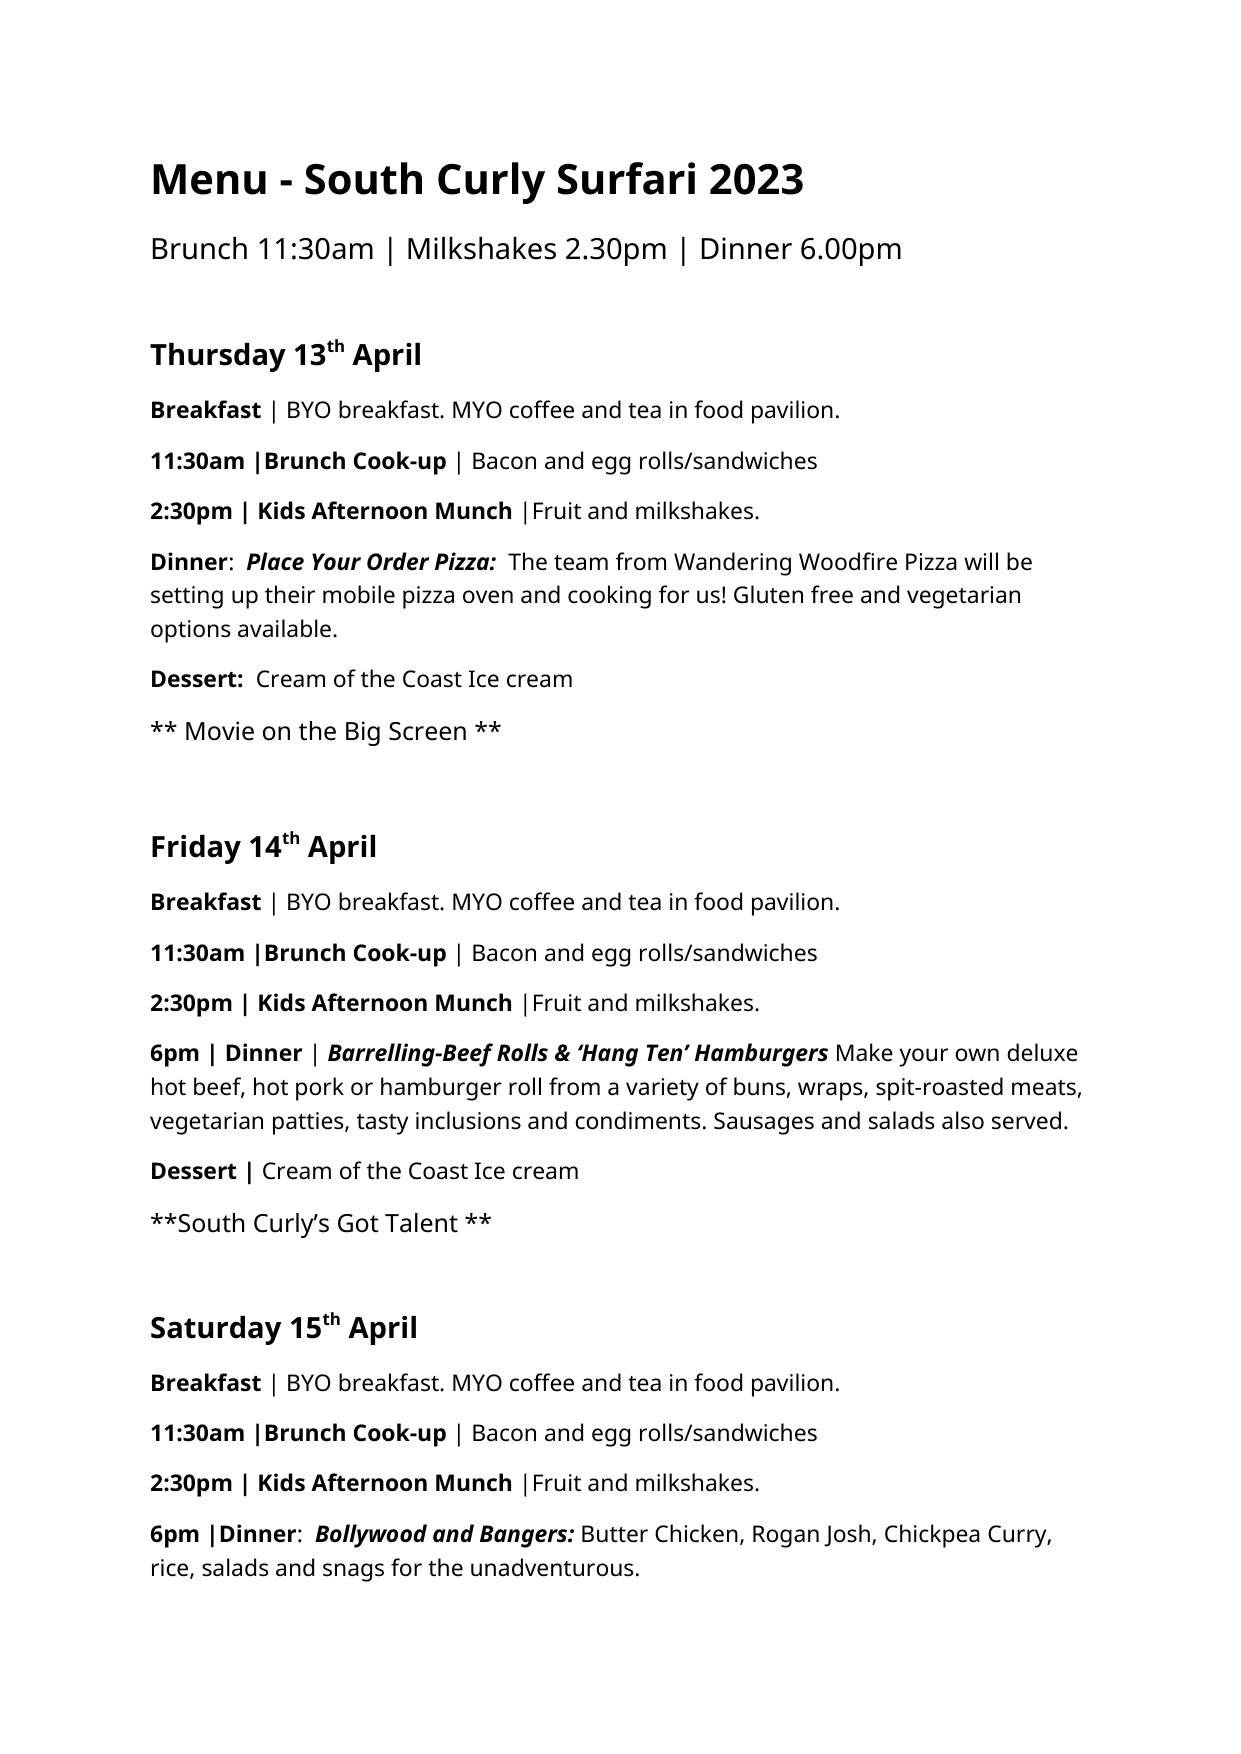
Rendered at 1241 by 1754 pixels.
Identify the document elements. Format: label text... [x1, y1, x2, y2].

text Breakfast | BYO breakfast. MYO coffee and tea in food pavilion. [150, 1366, 1090, 1398]
text 2:30pm | Kids Afternoon Munch |Fruit and milkshakes. [150, 495, 1090, 526]
text Breakfast | BYO breakfast. MYO coffee and tea in food pavilion. [150, 394, 1090, 425]
text Friday 14th April [150, 827, 1090, 866]
text Menu - South Curly Surfari 2023 [150, 150, 1090, 207]
text 11:30am |Brunch Cook-up | Bacon and egg rolls/sandwiches [150, 1417, 1090, 1448]
text ** Movie on the Big Screen ** [150, 714, 1090, 748]
text 11:30am |Brunch Cook-up | Bacon and egg rolls/sandwiches [150, 444, 1090, 476]
text Dessert | Cream of the Coast Ice cream [150, 1155, 1090, 1187]
text 11:30am |Brunch Cook-up | Bacon and egg rolls/sandwiches [150, 937, 1090, 968]
text 2:30pm | Kids Afternoon Munch |Fruit and milkshakes. [150, 987, 1090, 1018]
text 2:30pm | Kids Afternoon Munch |Fruit and milkshakes. [150, 1467, 1090, 1498]
text **South Curly’s Got Talent ** [150, 1206, 1090, 1240]
text Dinner: Place Your Order Pizza: The team from Wandering Woodfire Pizza will be setting up their mobile pizza oven and cooking for us! Gluten free and vegetarian options available. [150, 545, 1090, 644]
text Saturday 15th April [150, 1307, 1090, 1347]
text Thursday 13th April [150, 335, 1090, 374]
text Brunch 11:30am | Milkshakes 2.30pm | Dinner 6.00pm [150, 228, 1090, 268]
text 6pm |Dinner: Bollywood and Bangers: Butter Chicken, Rogan Josh, Chickpea Curry, rice, salads and snags for the unadventurous. [150, 1518, 1090, 1583]
text Breakfast | BYO breakfast. MYO coffee and tea in food pavilion. [150, 886, 1090, 917]
text Dessert: Cream of the Coast Ice cream [150, 663, 1090, 694]
text 6pm | Dinner | Barrelling-Beef Rolls & ‘Hang Ten’ Hamburgers Make your own deluxe hot beef, hot pork or hamburger roll from a variety of buns, wraps, spit-roasted meats, vegetarian patties, tasty inclusions and condiments. Sausages and salads also served. [150, 1037, 1090, 1136]
